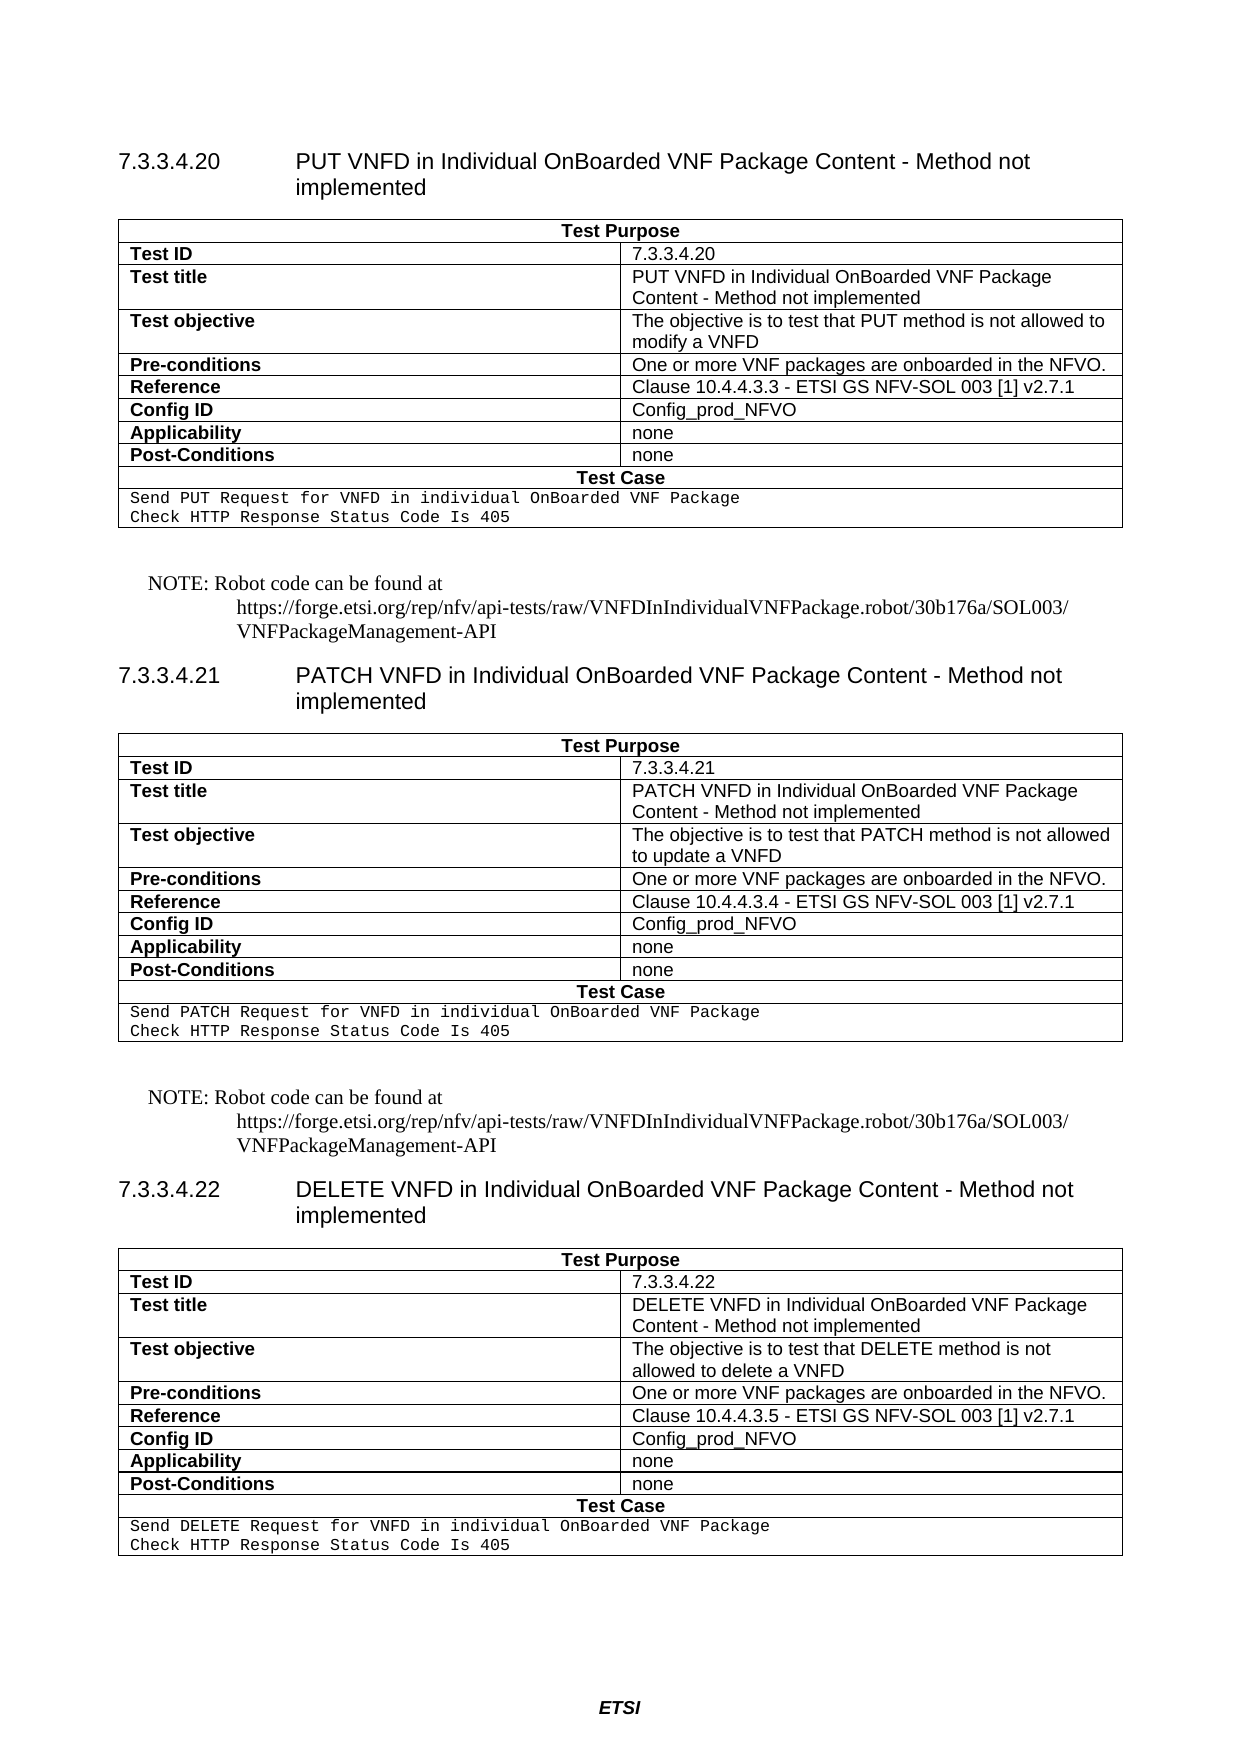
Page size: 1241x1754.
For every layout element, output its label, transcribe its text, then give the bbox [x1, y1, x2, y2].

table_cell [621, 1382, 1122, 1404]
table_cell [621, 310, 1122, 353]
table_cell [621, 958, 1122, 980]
text NOTE: Robot code can be found at https://forge.etsi.org/rep/nfv/api-tests/raw/VNFDInIndividualVNFPackage.robot/30b176a/SOL003/VNFPackageManagement-API [148, 1085, 1122, 1157]
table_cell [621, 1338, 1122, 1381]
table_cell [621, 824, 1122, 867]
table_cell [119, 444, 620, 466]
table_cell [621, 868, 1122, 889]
subtitle 7.3.3.4.20 PUT VNFD in Individual OnBoarded VNF Package Content - Method not implemented [118, 148, 1122, 200]
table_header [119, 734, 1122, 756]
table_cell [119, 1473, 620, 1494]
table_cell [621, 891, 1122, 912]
text NOTE: Robot code can be found at https://forge.etsi.org/rep/nfv/api-tests/raw/VNFDInIndividualVNFPackage.robot/30b176a/SOL003/VNFPackageManagement-API [148, 571, 1122, 643]
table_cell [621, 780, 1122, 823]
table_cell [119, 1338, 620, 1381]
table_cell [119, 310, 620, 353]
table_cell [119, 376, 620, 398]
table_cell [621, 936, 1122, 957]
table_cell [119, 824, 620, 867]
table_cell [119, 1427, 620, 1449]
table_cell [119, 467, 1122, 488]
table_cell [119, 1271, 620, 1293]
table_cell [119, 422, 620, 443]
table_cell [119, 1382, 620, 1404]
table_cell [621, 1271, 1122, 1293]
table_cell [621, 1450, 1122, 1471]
subtitle 7.3.3.4.22 DELETE VNFD in Individual OnBoarded VNF Package Content - Method not implemented [118, 1176, 1122, 1229]
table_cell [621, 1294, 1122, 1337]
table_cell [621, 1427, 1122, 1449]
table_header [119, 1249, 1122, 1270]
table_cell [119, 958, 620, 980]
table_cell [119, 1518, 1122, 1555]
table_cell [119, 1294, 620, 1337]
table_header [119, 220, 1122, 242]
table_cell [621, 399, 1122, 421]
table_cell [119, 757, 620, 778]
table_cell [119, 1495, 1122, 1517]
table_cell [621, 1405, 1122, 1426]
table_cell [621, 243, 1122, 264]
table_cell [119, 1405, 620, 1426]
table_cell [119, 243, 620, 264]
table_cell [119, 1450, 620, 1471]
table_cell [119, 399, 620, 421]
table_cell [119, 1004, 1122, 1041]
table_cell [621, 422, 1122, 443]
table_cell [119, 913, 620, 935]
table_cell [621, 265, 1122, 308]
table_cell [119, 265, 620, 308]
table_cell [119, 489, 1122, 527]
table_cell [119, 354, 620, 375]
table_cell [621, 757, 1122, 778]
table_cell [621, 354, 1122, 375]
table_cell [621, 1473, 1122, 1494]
subtitle 7.3.3.4.21 PATCH VNFD in Individual OnBoarded VNF Package Content - Method not implemented [118, 662, 1122, 714]
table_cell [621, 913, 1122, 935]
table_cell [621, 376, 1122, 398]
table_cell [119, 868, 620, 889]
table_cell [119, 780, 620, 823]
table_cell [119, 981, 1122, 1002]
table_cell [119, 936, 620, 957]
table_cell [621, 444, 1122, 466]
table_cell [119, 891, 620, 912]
